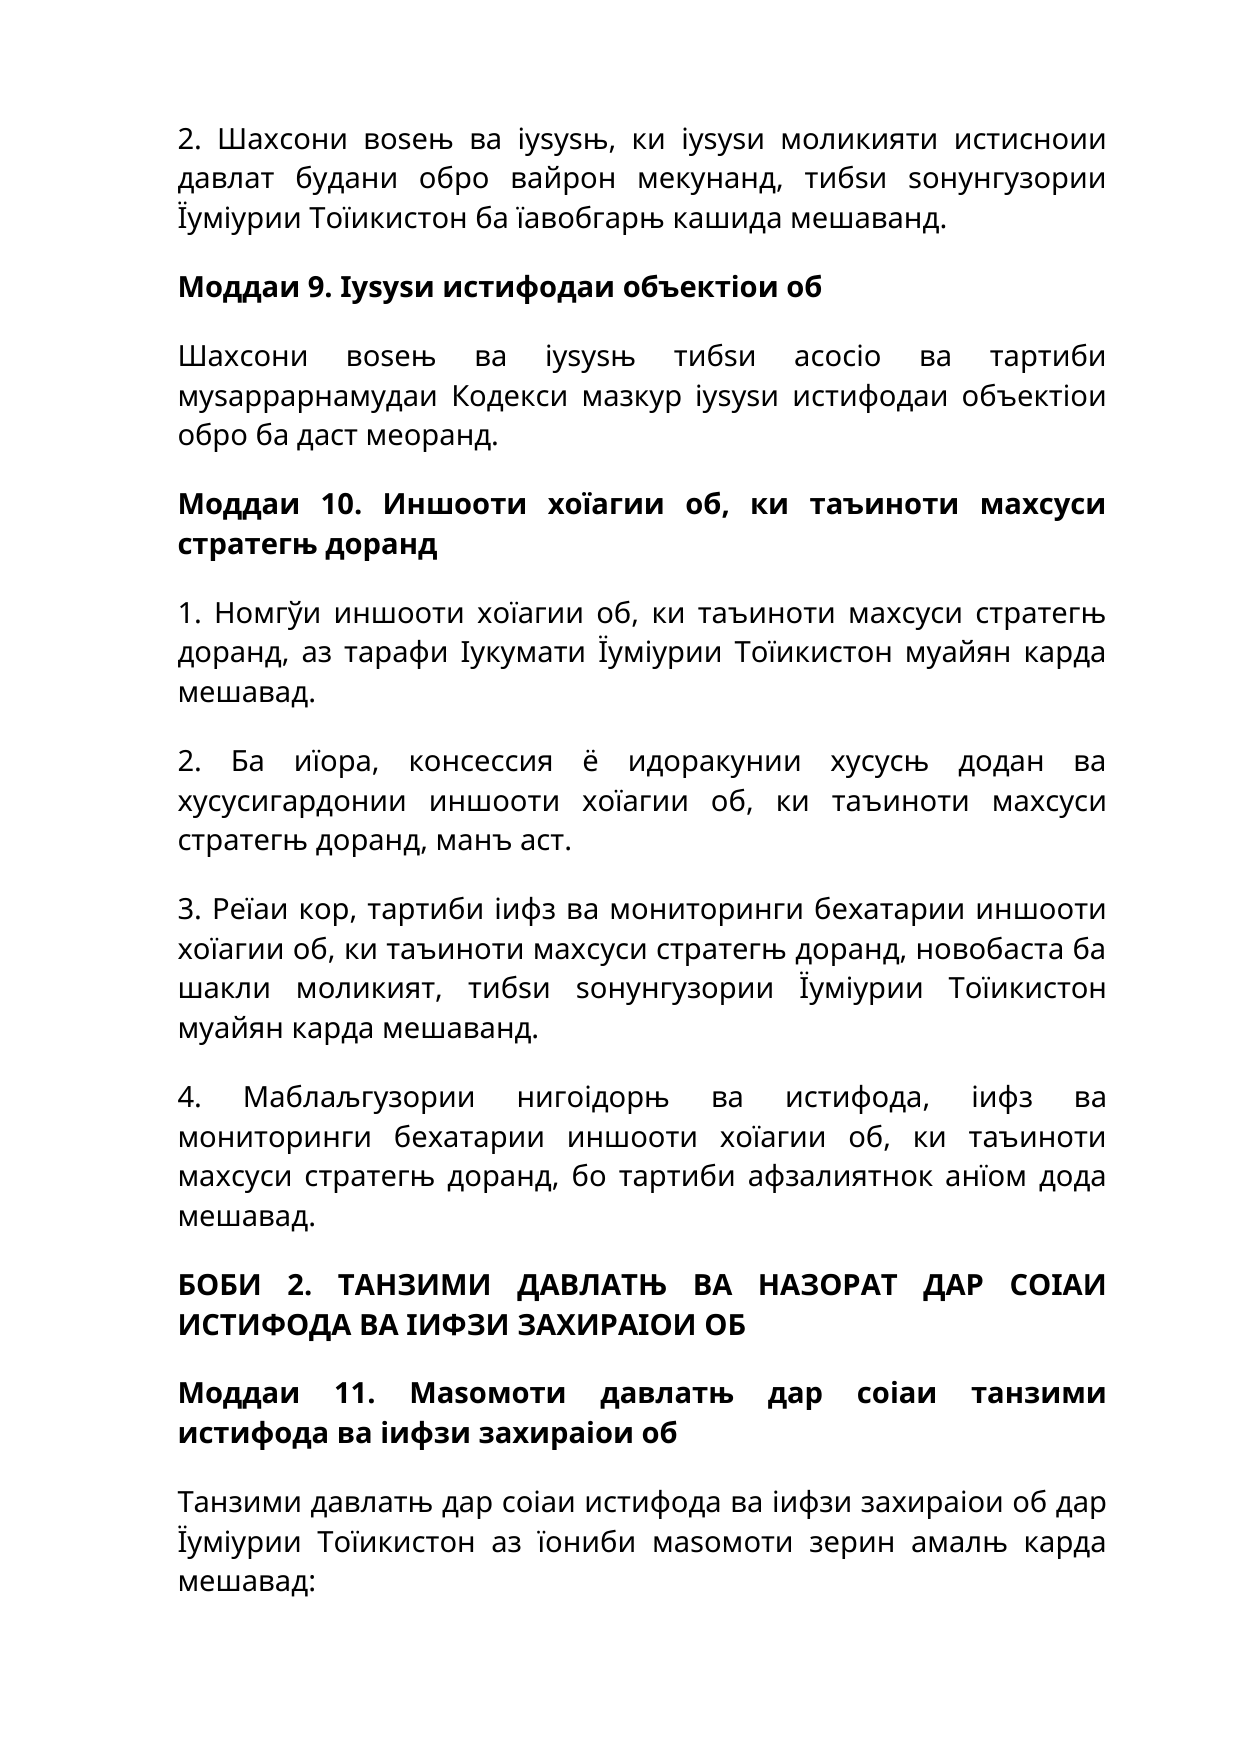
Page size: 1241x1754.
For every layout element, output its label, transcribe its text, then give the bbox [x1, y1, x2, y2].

text 3. Реїаи кор, тартиби іифз ва мониторинги бехатарии иншооти хоїагии об, ки таъиноти махсуси стратегњ доранд, новобаста ба шакли моликият, тибѕи ѕонунгузории Їуміурии Тоїикистон муайян карда мешаванд. [177, 888, 1107, 1047]
text БОБИ 2. ТАНЗИМИ ДАВЛАТЊ ВА НАЗОРАТ ДАР СОІАИ ИСТИФОДА ВА ІИФЗИ ЗАХИРАІОИ ОБ [177, 1264, 1107, 1344]
text Шахсони воѕењ ва іуѕуѕњ тибѕи асосіо ва тартиби муѕаррарнамудаи Кодекси мазкур іуѕуѕи истифодаи объектіои обро ба даст меоранд. [177, 335, 1107, 454]
text Танзими давлатњ дар соіаи истифода ва іифзи захираіои об дар Їуміурии Тоїикистон аз їониби маѕомоти зерин амалњ карда мешавад: [177, 1481, 1107, 1600]
text 4. Маблаљгузории нигоідорњ ва истифода, іифз ва мониторинги бехатарии иншооти хоїагии об, ки таъиноти махсуси стратегњ доранд, бо тартиби афзалиятнок анїом дода мешавад. [177, 1076, 1107, 1235]
text Моддаи 10. Иншооти хоїагии об, ки таъиноти махсуси стратегњ доранд [177, 483, 1107, 563]
text 1. Номгўи иншооти хоїагии об, ки таъиноти махсуси стратегњ доранд, аз тарафи Іукумати Їуміурии Тоїикистон муайян карда мешавад. [177, 592, 1107, 711]
text Моддаи 11. Маѕомоти давлатњ дар соіаи танзими истифода ва іифзи захираіои об [177, 1373, 1107, 1452]
text 2. Шахсони воѕењ ва іуѕуѕњ, ки іуѕуѕи моликияти истисноии давлат будани обро вайрон мекунанд, тибѕи ѕонунгузории Їуміурии Тоїикистон ба їавобгарњ кашида мешаванд. [177, 118, 1107, 237]
text 2. Ба иїора, консессия ё идоракунии хусусњ додан ва хусусигардонии иншооти хоїагии об, ки таъиноти махсуси стратегњ доранд, манъ аст. [177, 740, 1107, 859]
text Моддаи 9. Іуѕуѕи истифодаи объектіои об [177, 266, 1107, 306]
